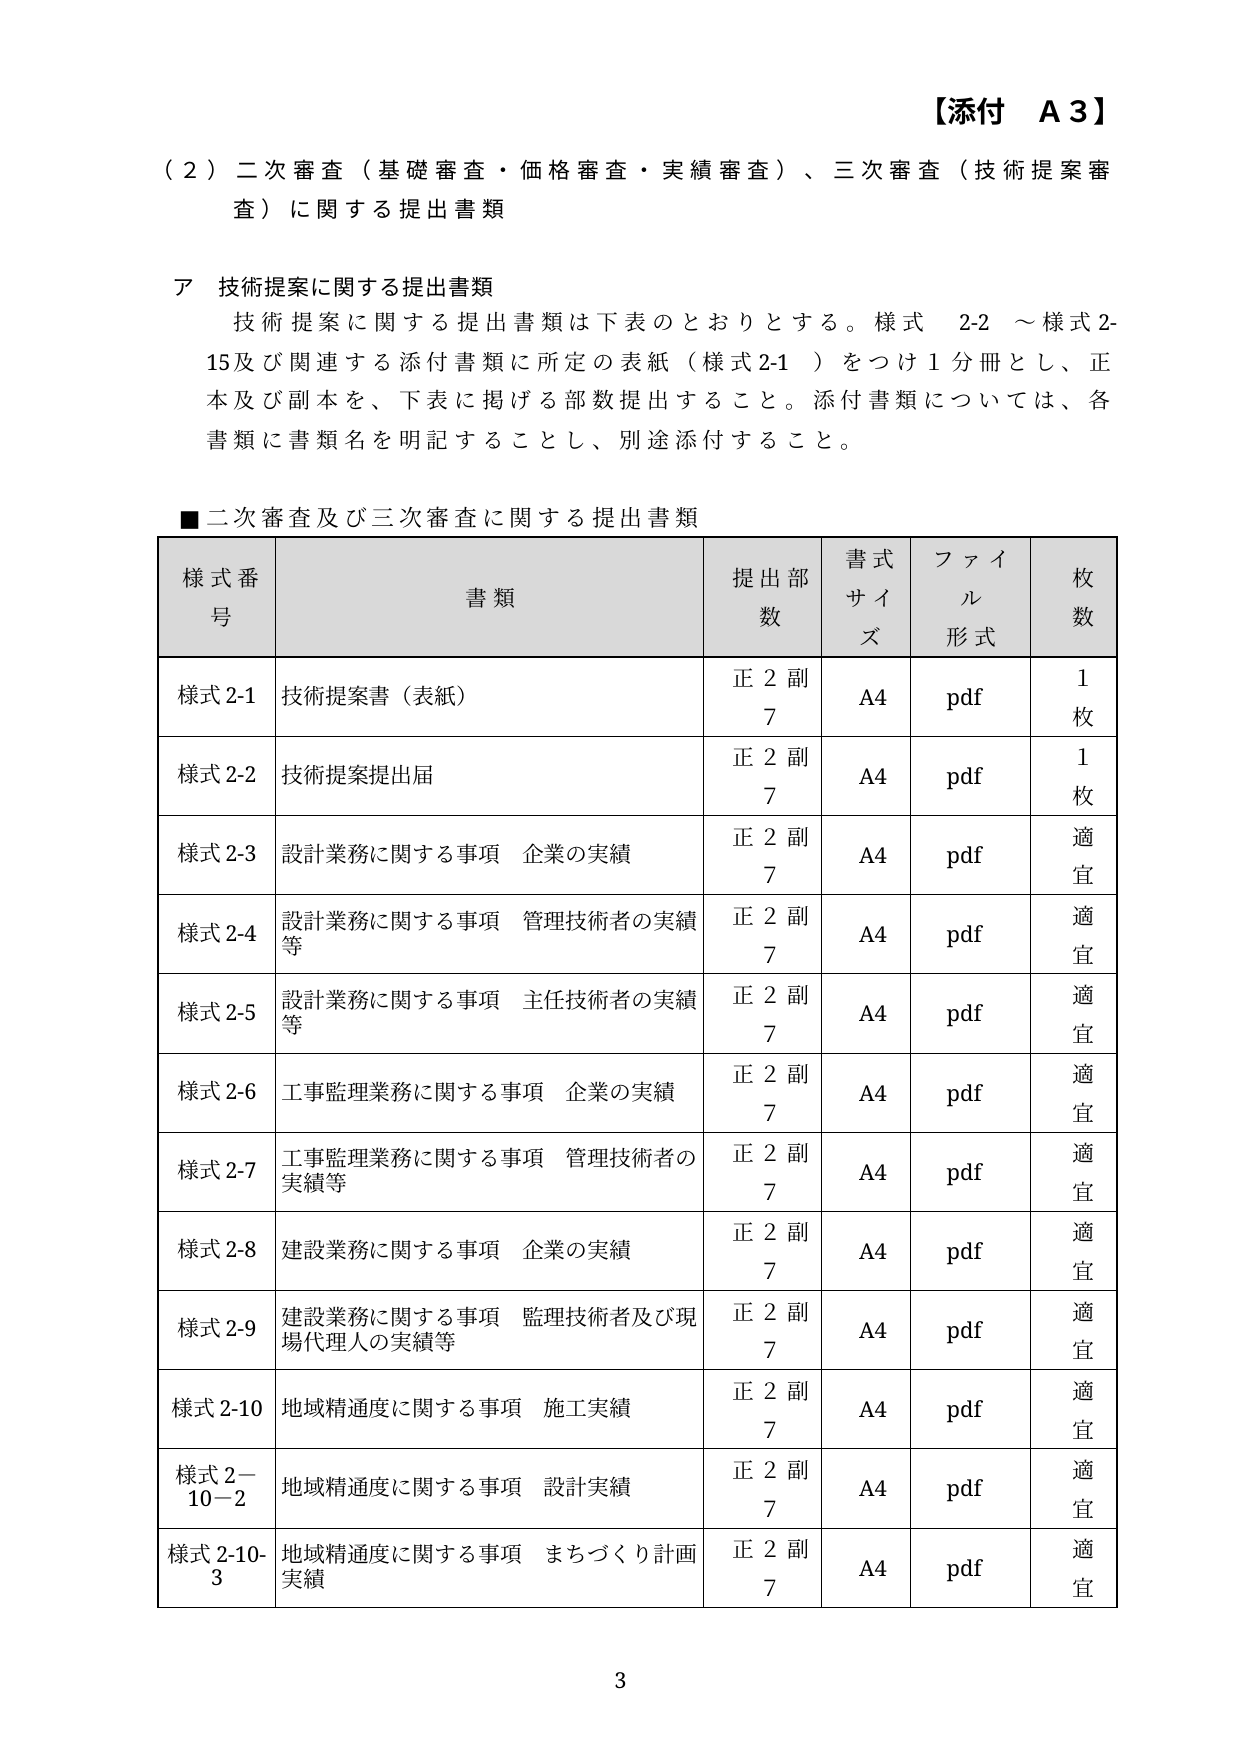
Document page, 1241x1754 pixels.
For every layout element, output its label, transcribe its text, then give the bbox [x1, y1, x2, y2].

table_cell A4 [822, 1370, 910, 1448]
table_header 書式 サイズ [822, 538, 910, 656]
table_cell A4 [822, 974, 910, 1052]
table_cell 様式2-5 [159, 974, 275, 1052]
table_cell 適宜 [1031, 1054, 1116, 1132]
table_cell A4 [822, 1291, 910, 1369]
text ■二次審査及び三次審査に関する提出書類 [172, 497, 1117, 536]
table_cell 様式2-10 [159, 1370, 275, 1448]
table_cell pdf [911, 1291, 1030, 1369]
table_cell A4 [822, 658, 910, 736]
table_cell 正２副７ [704, 974, 821, 1052]
table_cell A4 [822, 816, 910, 894]
table_cell 正２副７ [704, 737, 821, 815]
table_cell 正２副７ [704, 1133, 821, 1211]
table_cell pdf [911, 1449, 1030, 1527]
table_cell pdf [911, 1370, 1030, 1448]
table_cell pdf [911, 1054, 1030, 1132]
table_cell 設計業務に関する事項 企業の実績 [276, 816, 703, 894]
text 技術提案に関する提出書類は下表のとおりとする。様式2-2～様式2-15及び関連する添付書類に所定の表紙（様式2-1）をつけ１分冊とし、正本及び副本を、下表に掲げる部数提出すること。添付書類については、各書類に書類名を明記することし、別途添付すること。 [197, 302, 1117, 458]
table_cell 正２副７ [704, 895, 821, 973]
text ア 技術提案に関する提出書類 [172, 271, 1117, 302]
table_cell 設計業務に関する事項 主任技術者の実績等 [276, 974, 703, 1052]
table_cell 正２副７ [704, 816, 821, 894]
table_cell 様式2-7 [159, 1133, 275, 1211]
table_cell 様式2-8 [159, 1212, 275, 1290]
table_cell １枚 [1031, 737, 1116, 815]
table_header 枚数 [1031, 538, 1116, 656]
table_cell 正２副７ [704, 1212, 821, 1290]
table_cell A4 [822, 1212, 910, 1290]
table_cell pdf [911, 1133, 1030, 1211]
table_header 提出部数 [704, 538, 821, 656]
table_header ファイル 形式 [911, 538, 1030, 656]
table_cell 工事監理業務に関する事項 企業の実績 [276, 1054, 703, 1132]
table_cell pdf [911, 1212, 1030, 1290]
table_cell 適宜 [1031, 1370, 1116, 1448]
table_cell 正２副７ [704, 1370, 821, 1448]
table_cell pdf [911, 1529, 1030, 1607]
text （２）二次審査（基礎審査・価格審査・実績審査）、三次審査（技術提案審査）に関する提出書類 [148, 149, 1117, 228]
table_cell 様式2-10-3 [159, 1529, 275, 1607]
table_cell 様式2－10－2 [159, 1449, 275, 1527]
table_cell 工事監理業務に関する事項 管理技術者の実績等 [276, 1133, 703, 1211]
table_cell 様式2-4 [159, 895, 275, 973]
table_cell 様式2-3 [159, 816, 275, 894]
table_cell pdf [911, 974, 1030, 1052]
table_cell pdf [911, 816, 1030, 894]
table_cell 地域精通度に関する事項 設計実績 [276, 1449, 703, 1527]
table_cell 地域精通度に関する事項 施工実績 [276, 1370, 703, 1448]
table_cell A4 [822, 1054, 910, 1132]
table_cell 適宜 [1031, 974, 1116, 1052]
table_cell A4 [822, 1529, 910, 1607]
table_cell A4 [822, 895, 910, 973]
table_cell 地域精通度に関する事項 まちづくり計画実績 [276, 1529, 703, 1607]
table_cell pdf [911, 658, 1030, 736]
table_cell 技術提案書（表紙） [276, 658, 703, 736]
table_cell 様式2-1 [159, 658, 275, 736]
table_cell 建設業務に関する事項 監理技術者及び現場代理人の実績等 [276, 1291, 703, 1369]
table_cell 様式2-9 [159, 1291, 275, 1369]
table_header 様式番号 [159, 538, 275, 656]
table_cell pdf [911, 895, 1030, 973]
table_cell 建設業務に関する事項 企業の実績 [276, 1212, 703, 1290]
table_cell 正２副７ [704, 1529, 821, 1607]
table_cell pdf [911, 737, 1030, 815]
table_cell 正２副７ [704, 1054, 821, 1132]
table_cell 適宜 [1031, 1133, 1116, 1211]
table_cell 設計業務に関する事項 管理技術者の実績等 [276, 895, 703, 973]
table_cell 適宜 [1031, 1291, 1116, 1369]
table_cell 様式2-6 [159, 1054, 275, 1132]
table_cell 様式2-2 [159, 737, 275, 815]
table_cell 正２副７ [704, 1449, 821, 1527]
table_cell 技術提案提出届 [276, 737, 703, 815]
table_cell 適宜 [1031, 1449, 1116, 1527]
table_cell 適宜 [1031, 895, 1116, 973]
table_cell 正２副７ [704, 658, 821, 736]
table_cell 適宜 [1031, 1212, 1116, 1290]
table_cell 適宜 [1031, 1529, 1116, 1607]
table_cell １枚 [1031, 658, 1116, 736]
table_cell A4 [822, 737, 910, 815]
table_cell A4 [822, 1449, 910, 1527]
table_cell A4 [822, 1133, 910, 1211]
table_cell 正２副７ [704, 1291, 821, 1369]
table_header 書類 [276, 538, 703, 656]
table_cell 適宜 [1031, 816, 1116, 894]
